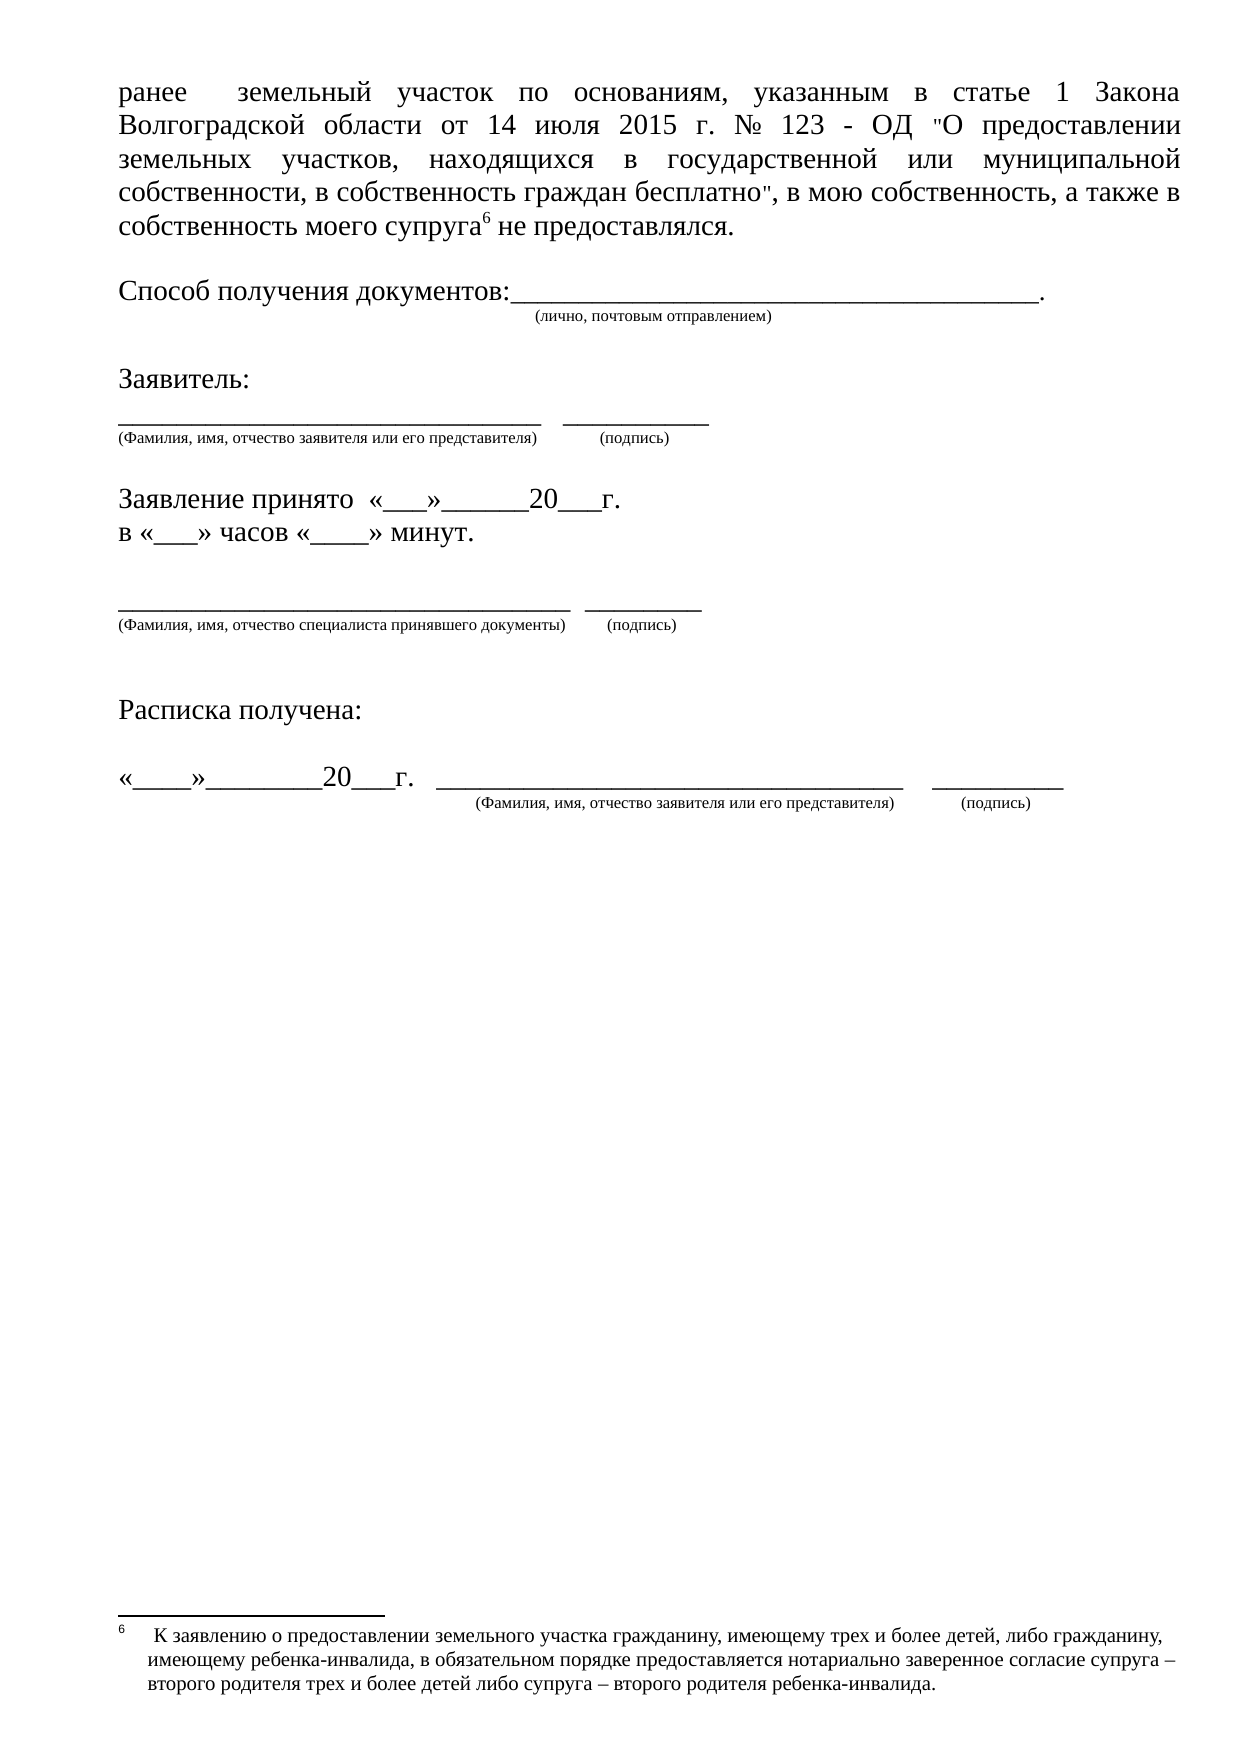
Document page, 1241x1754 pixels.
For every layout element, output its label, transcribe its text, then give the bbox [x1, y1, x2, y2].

text (Фамилия, имя, отчество заявителя или его представителя) (подпись) [118, 428, 1181, 447]
text Заявитель: [118, 361, 1181, 395]
text _____________________________ __________ [118, 395, 1181, 428]
text _______________________________ ________ [118, 582, 1181, 615]
text (Фамилия, имя, отчество специалиста принявшего документы) (подпись) [118, 615, 1181, 634]
text (лично, почтовым отправлением) [118, 306, 1181, 325]
text Расписка получена: [118, 692, 1181, 725]
text Заявление принято «___»______20___г. [118, 481, 1181, 514]
text ранее земельный участок по основаниям, указанным в статье 1 Закона Волгоградской области от 14 июля 2015 г. № 123 - ОД "О предоставлении земельных участков, находящихся в государственной или муниципальной собственности, в собственность граждан бесплатно", в мою собственность, а также в собственность моего супруга не предоставлялся. [118, 74, 1181, 242]
text в «___» часов «____» минут. [118, 514, 1181, 548]
text (Фамилия, имя, отчество заявителя или его представителя) (подпись) [118, 792, 1181, 812]
text «____»________20___г. ________________________________ _________ [118, 759, 1181, 792]
text Способ получения документов:_______________________________________. [118, 273, 1181, 306]
